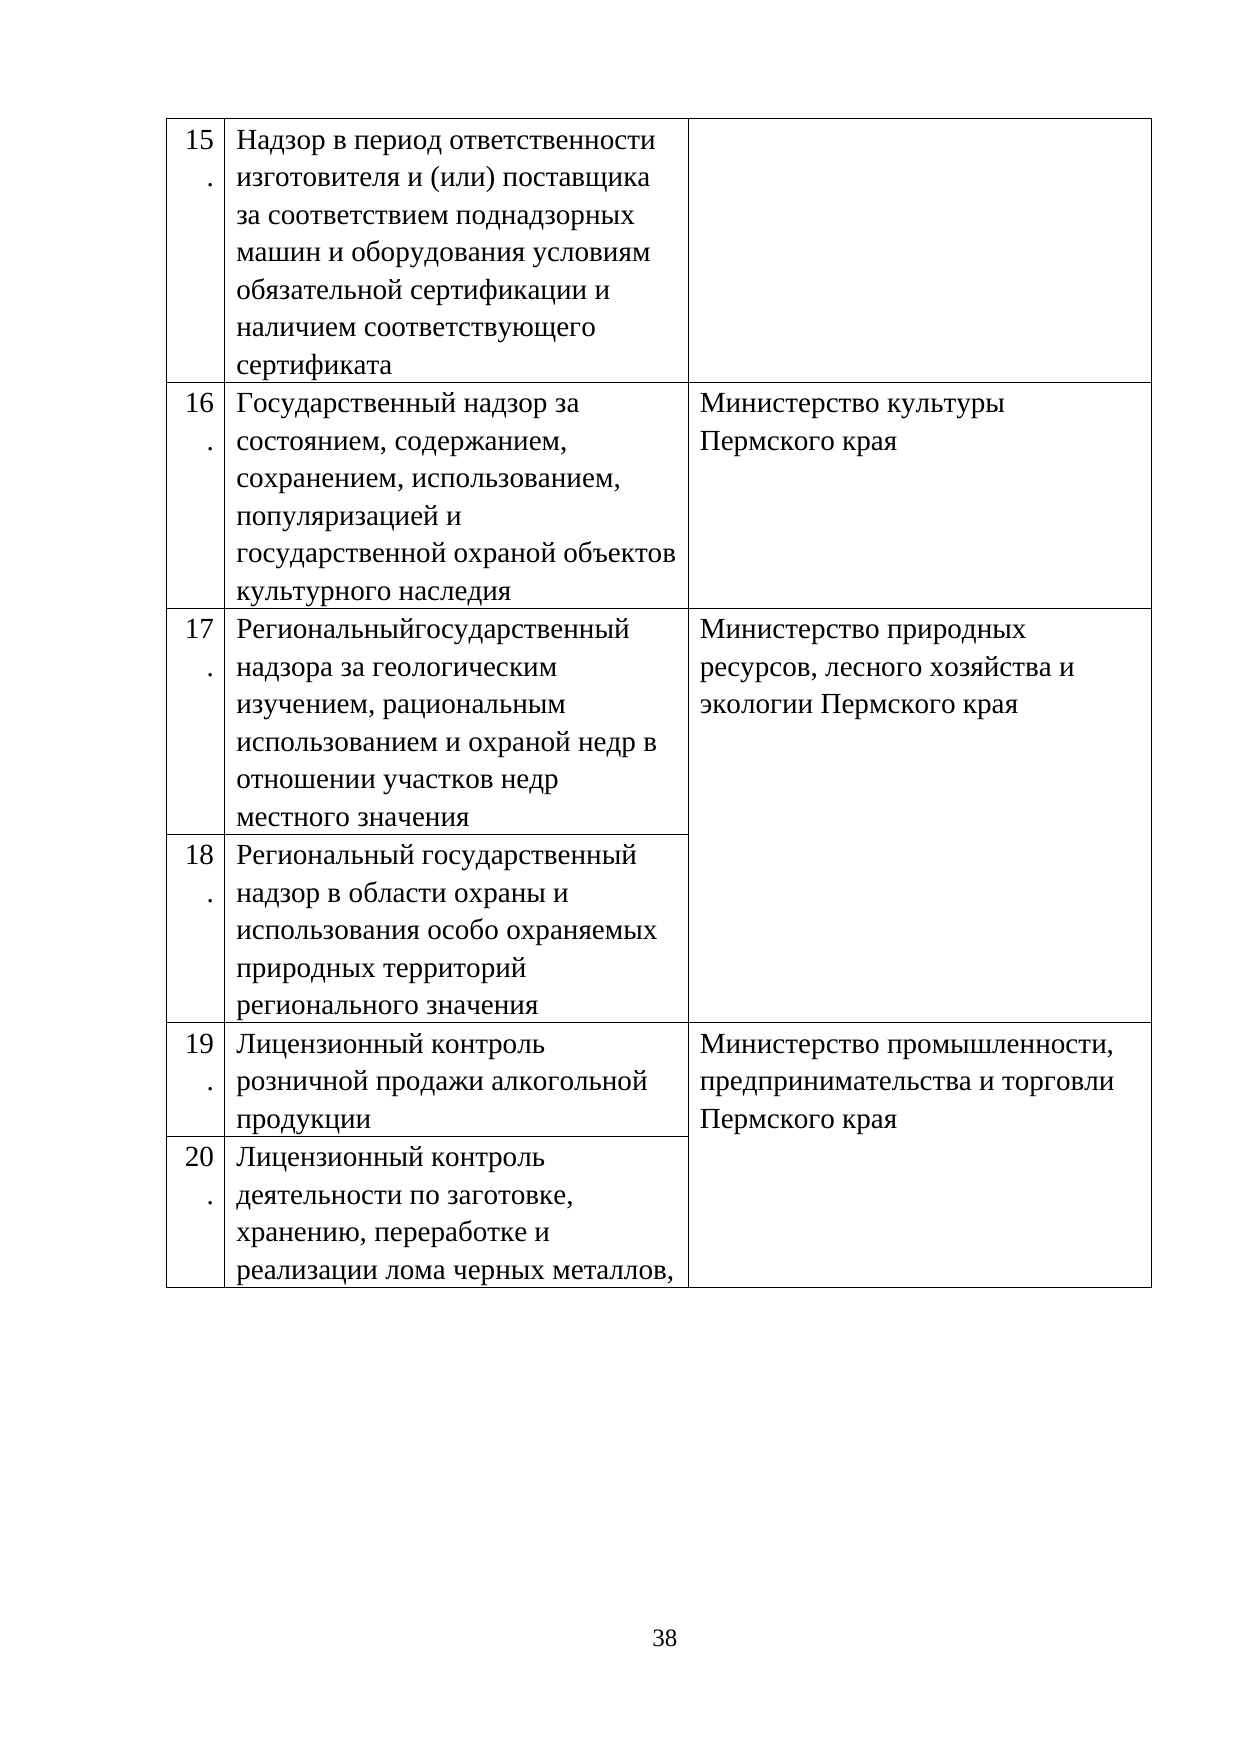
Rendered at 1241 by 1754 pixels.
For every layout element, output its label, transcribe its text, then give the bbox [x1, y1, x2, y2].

table_cell 20. [167, 1137, 224, 1287]
table_cell Региональныйгосударственный надзора за геологическим изучением, рациональным использованием и охраной недр в отношении участков недр местного значения [225, 609, 688, 834]
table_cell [225, 1137, 688, 1287]
table_cell 17. [167, 609, 224, 834]
table_cell Надзор в период ответственности изготовителя и (или) поставщика за соответствием поднадзорных машин и оборудования условиям обязательной сертификации и наличием соответствующего сертификата [225, 119, 688, 382]
table_cell Государственный надзор за состоянием, содержанием, сохранением, использованием, популяризацией и государственной охраной объектов культурного наследия [225, 383, 688, 608]
table_cell 16. [167, 383, 224, 608]
table_cell Министерство культуры Пермского края [689, 383, 1151, 608]
table_cell Лицензионный контроль розничной продажи алкогольной продукции [225, 1023, 688, 1136]
table_cell 15. [167, 119, 224, 382]
table_cell Министерство промышленности, предпринимательства и торговли Пермского края [689, 1023, 1151, 1287]
table_cell Министерство природных ресурсов, лесного хозяйства и экологии Пермского края [689, 609, 1151, 1022]
table_cell 18. [167, 835, 224, 1022]
table_cell Региональный государственный надзор в области охраны и использования особо охраняемых природных территорий регионального значения [225, 835, 688, 1022]
table_cell 19. [167, 1023, 224, 1136]
